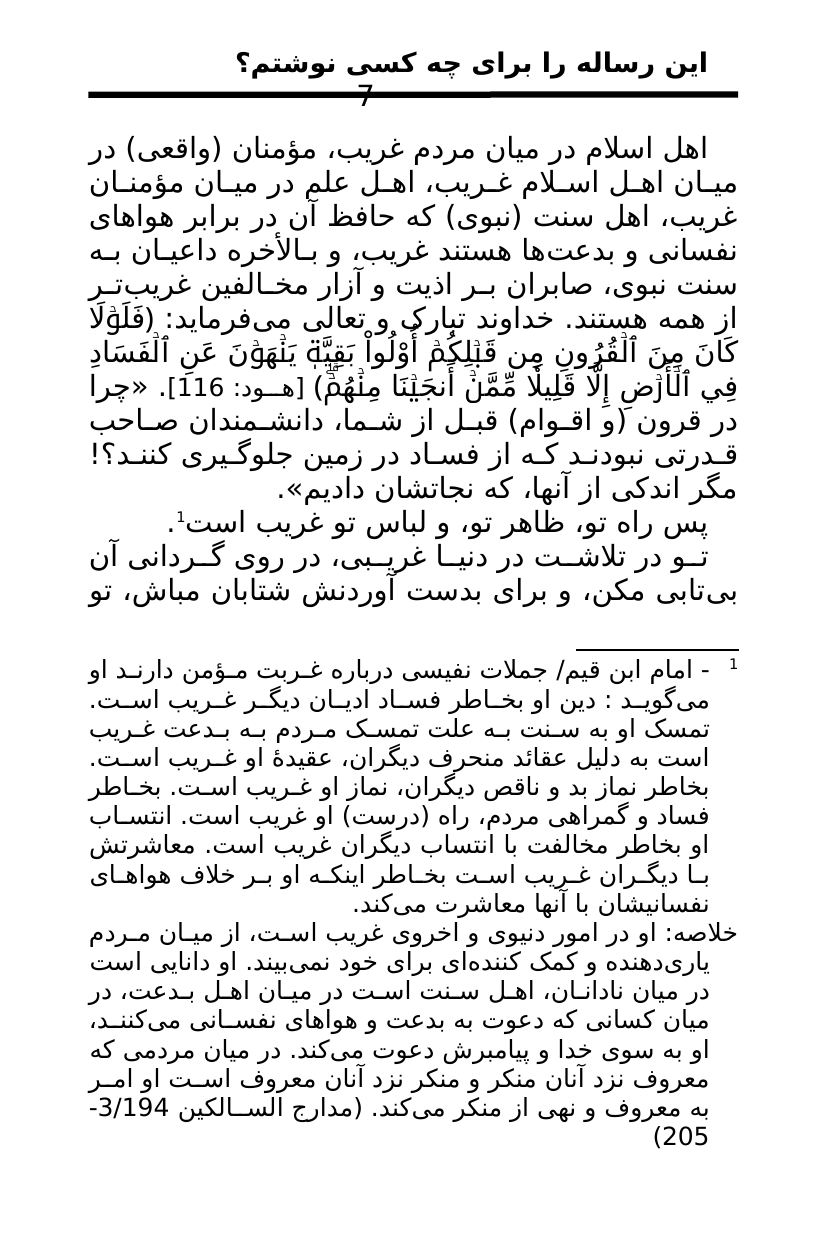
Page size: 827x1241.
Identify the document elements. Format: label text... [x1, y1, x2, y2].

text پس راه تو، ظاهر تو، و لباس تو غریب است. [89, 505, 738, 539]
text تو در تلاشت در دنیا غریبی، در روی گردانی آن بی‌تابی مکن، و برای بدست آوردنش شتابان مباش، تو در حرکتت بر راه راست غریبی، از کمی ره‌روان وحشت مکن، و با افزایش مخالفین غرا مباش. [89, 539, 738, 607]
text اهل اسلام در میان مردم غریب، مؤمنان (واقعی) در میان اهل اسلام غریب، اهل علم در میان مؤمنان غریب، اهل سنت (نبوی) که حافظ آن در برابر هواهای نفسانی و بدعت‌ها هستند غریب، و بالأخره داعیان به سنت نبوی، صابران بر اذیت و آزار مخالفین غریب‌تر از همه هستند. خداوند تبارک و تعالی می‌فرماید: ﴿فَلَوۡلَا كَانَ مِنَ ٱلۡقُرُونِ مِن قَبۡلِكُمۡ أُوْلُواْ بَقِيَّةٖ يَنۡهَوۡنَ عَنِ ٱلۡفَسَادِ فِي ٱلۡأَرۡضِ إِلَّا قَلِيلٗا مِّمَّنۡ أَنجَيۡنَا مِنۡهُمۡۗ﴾ [هود: 116]. «چرا در قرون (و اقوام) قبل از شما، دانشمندان صاحب قدرتى نبودند که از فساد در زمین جلوگیرى کنند؟! مگر اندکى از آنها، که نجاتشان دادیم». [89, 132, 738, 505]
